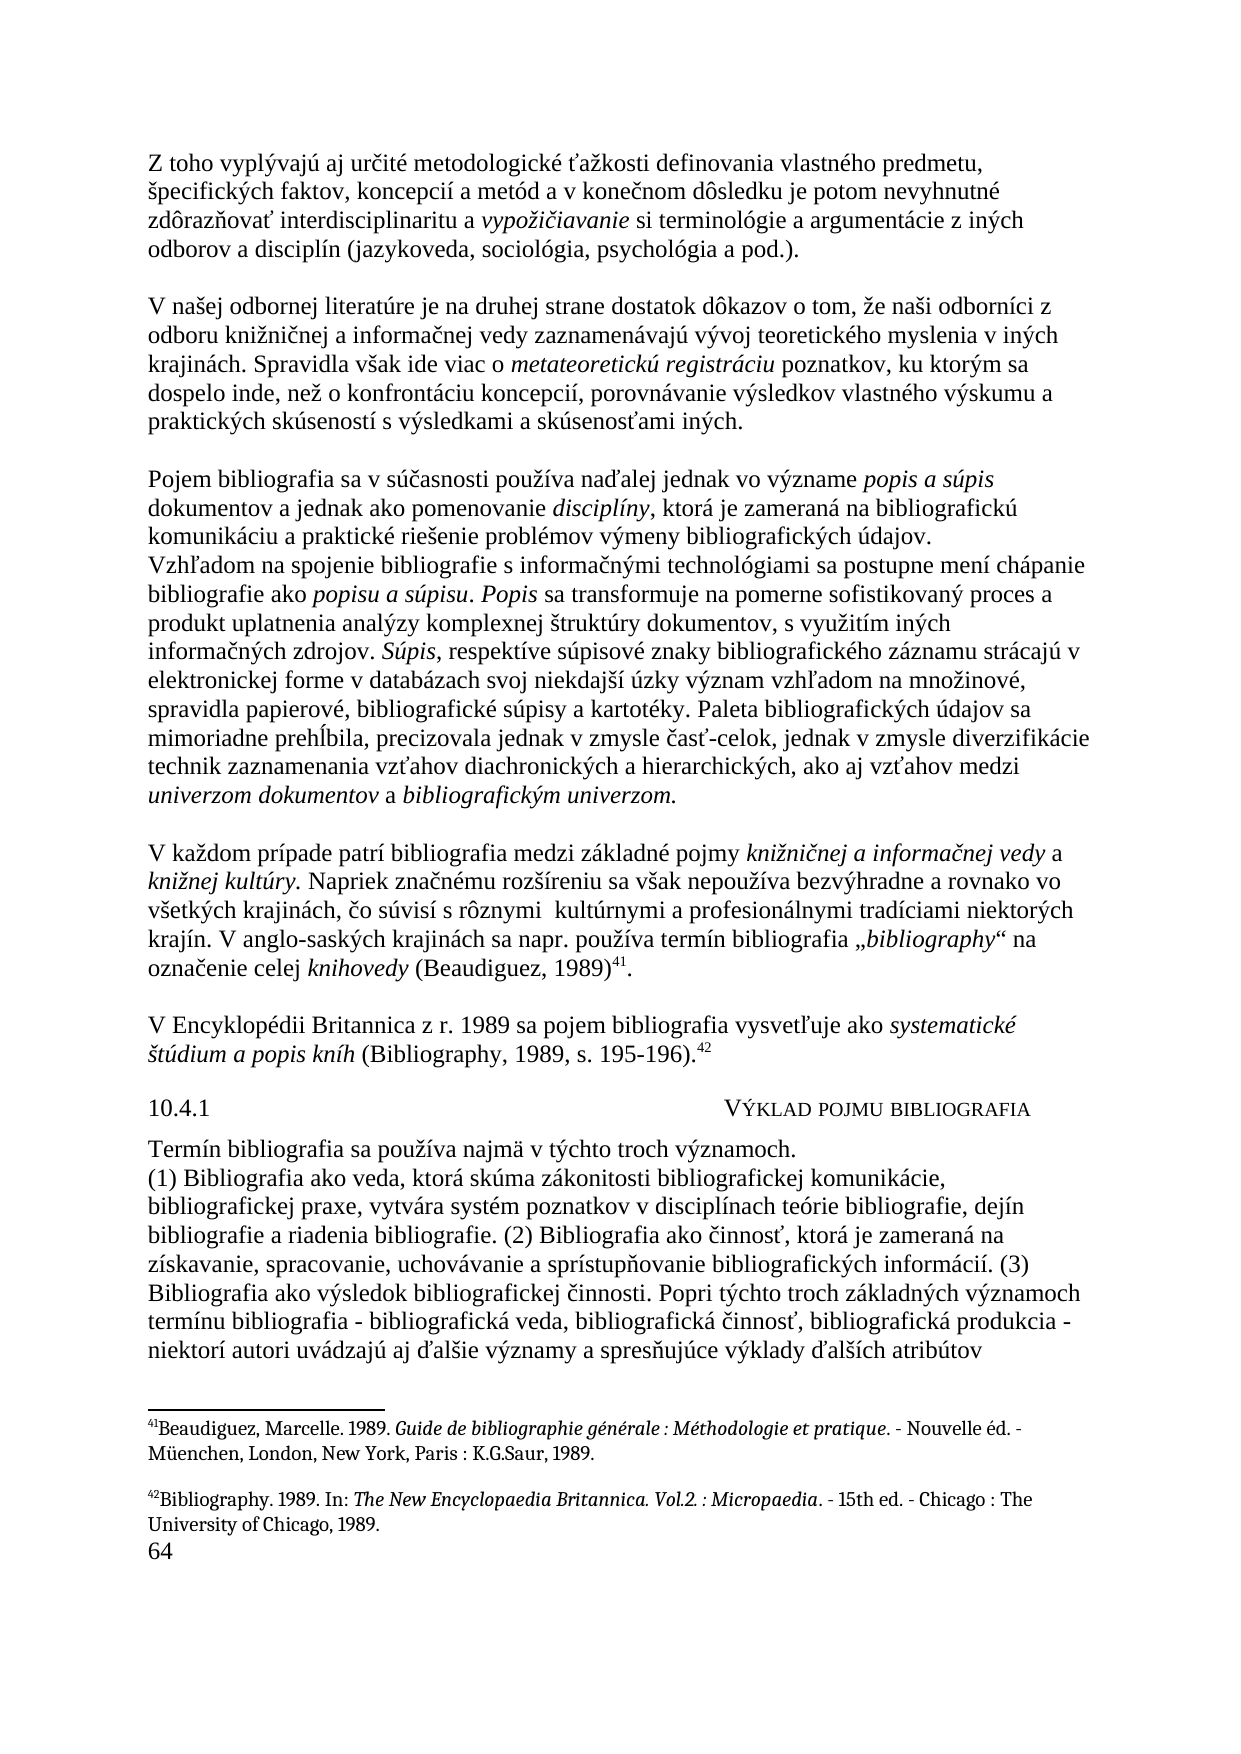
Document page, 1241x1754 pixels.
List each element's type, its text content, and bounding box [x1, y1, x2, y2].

text Termín bibliografia sa používa najmä v týchto troch významoch. [148, 1134, 1093, 1163]
text V Encyklopédii Britannica z r. 1989 sa pojem bibliografia vysvetľuje ako systematické štúdium a popis kníh (Bibliography, 1989, s. 195-196). [148, 1010, 1093, 1068]
text V každom prípade patrí bibliografia medzi základné pojmy knižničnej a informačnej vedy a knižnej kultúry. Napriek značnému rozšíreniu sa však nepoužíva bezvýhradne a rovnako vo všetkých krajinách, čo súvisí s rôznymi kultúrnymi a profesionálnymi tradíciami niektorých krajín. V anglo-saských krajinách sa napr. používa termín bibliografia „bibliography“ na označenie celej knihovedy (Beaudiguez, 1989). [148, 838, 1093, 981]
text Z toho vyplývajú aj určité metodologické ťažkosti definovania vlastného predmetu, špecifických faktov, koncepcií a metód a v konečnom dôsledku je potom nevyhnutné zdôrazňovať interdisciplinaritu a vypožičiavanie si terminológie a argumentácie z iných odborov a disciplín (jazykoveda, sociológia, psychológia a pod.). [148, 148, 1093, 263]
subtitle Výklad pojmu bibliografia [148, 1093, 1093, 1121]
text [148, 1163, 1093, 1364]
text V našej odbornej literatúre je na druhej strane dostatok dôkazov o tom, že naši odborníci z odboru knižničnej a informačnej vedy zaznamenávajú vývoj teoretického myslenia v iných krajinách. Spravidla však ide viac o metateoretickú registráciu poznatkov, ku ktorým sa dospelo inde, než o konfrontáciu koncepcií, porovnávanie výsledkov vlastného výskumu a praktických skúseností s výsledkami a skúsenosťami iných. [148, 291, 1093, 435]
text Pojem bibliografia sa v súčasnosti používa naďalej jednak vo význame popis a súpis dokumentov a jednak ako pomenovanie disciplíny, ktorá je zameraná na bibliografickú komunikáciu a praktické riešenie problémov výmeny bibliografických údajov. [148, 464, 1093, 550]
text Vzhľadom na spojenie bibliografie s informačnými technológiami sa postupne mení chápanie bibliografie ako popisu a súpisu. Popis sa transformuje na pomerne sofistikovaný proces a produkt uplatnenia analýzy komplexnej štruktúry dokumentov, s využitím iných informačných zdrojov. Súpis, respektíve súpisové znaky bibliografického záznamu strácajú v elektronickej forme v databázach svoj niekdajší úzky význam vzhľadom na množinové, spravidla papierové, bibliografické súpisy a kartotéky. Paleta bibliografických údajov sa mimoriadne prehĺbila, precizovala jednak v zmysle časť-celok, jednak v zmysle diverzifikácie technik zaznamenania vzťahov diachronických a hierarchických, ako aj vzťahov medzi univerzom dokumentov a bibliografickým univerzom. [148, 550, 1093, 809]
